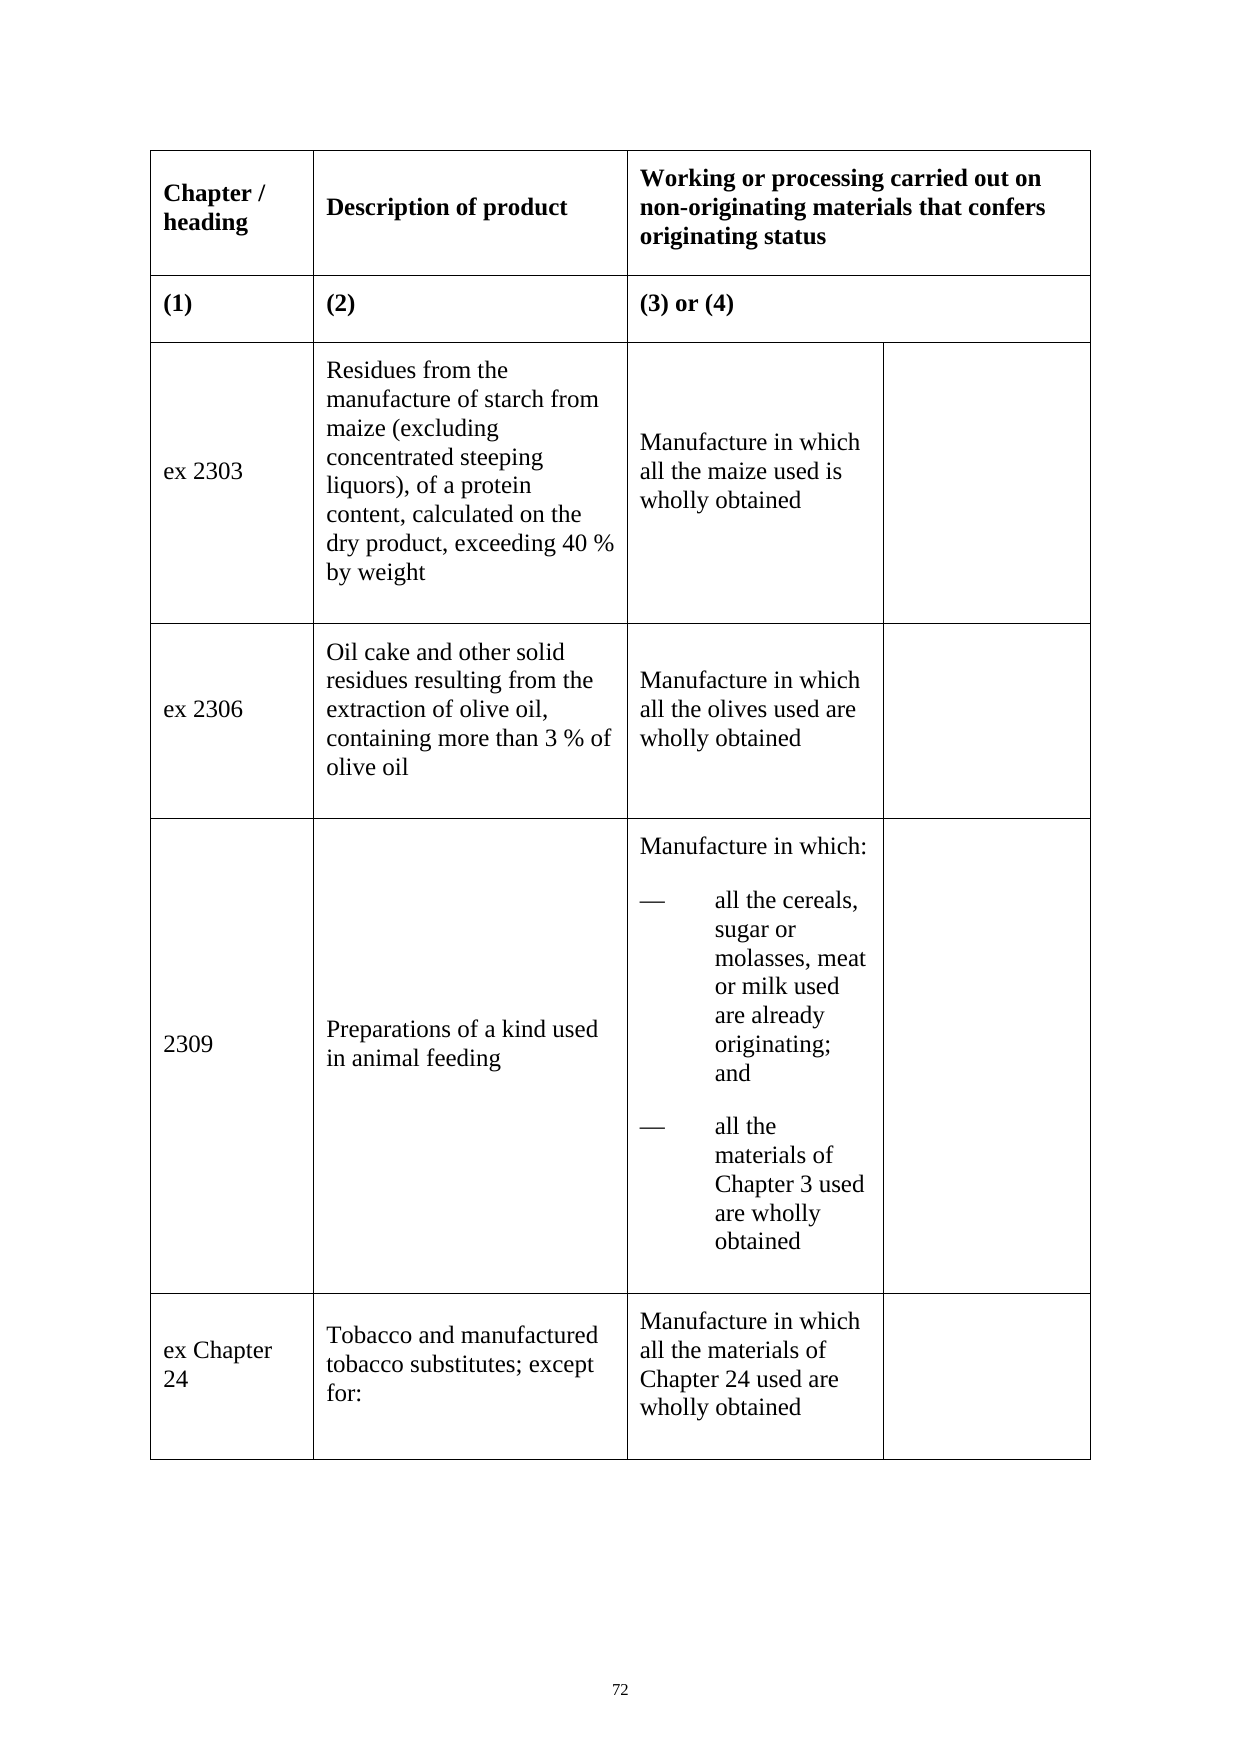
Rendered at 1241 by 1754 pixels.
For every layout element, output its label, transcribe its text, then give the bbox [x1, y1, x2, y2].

table_cell [884, 624, 1090, 818]
table_cell 2309 [151, 819, 313, 1293]
table_cell ex Chapter 24 [151, 1294, 313, 1459]
table_header Description of product [314, 151, 627, 275]
table_cell Preparations of a kind used in animal feeding [314, 819, 627, 1293]
table_cell (1) [151, 276, 313, 342]
table_cell Residues from the manufacture of starch from maize (excluding concentrated steeping liquors), of a protein content, calculated on the dry product, exceeding 40 % by weight [314, 343, 627, 623]
table_cell Manufacture in which all the maize used is wholly obtained [628, 343, 883, 623]
table_cell (3) or (4) [628, 276, 1090, 342]
table_cell Manufacture in which: — all the cereals, sugar or molasses, meat or milk used are already originating; and — all the materials of Chapter 3 used are wholly obtained [628, 819, 883, 1293]
table_cell Tobacco and manufactured tobacco substitutes; except for: [314, 1294, 627, 1459]
table_cell Oil cake and other solid residues resulting from the extraction of olive oil, containing more than 3 % of olive oil [314, 624, 627, 818]
table_cell [884, 1294, 1090, 1459]
table_cell ex 2303 [151, 343, 313, 623]
table_cell Manufacture in which all the olives used are wholly obtained [628, 624, 883, 818]
table_cell [884, 819, 1090, 1293]
table_cell ex 2306 [151, 624, 313, 818]
table_header Working or processing carried out on non‐originating materials that confers originating status [628, 151, 1090, 275]
table_cell [884, 343, 1090, 623]
table_cell Manufacture in which all the materials of Chapter 24 used are wholly obtained [628, 1294, 883, 1459]
table_cell (2) [314, 276, 627, 342]
table_header Chapter / heading [151, 151, 313, 275]
